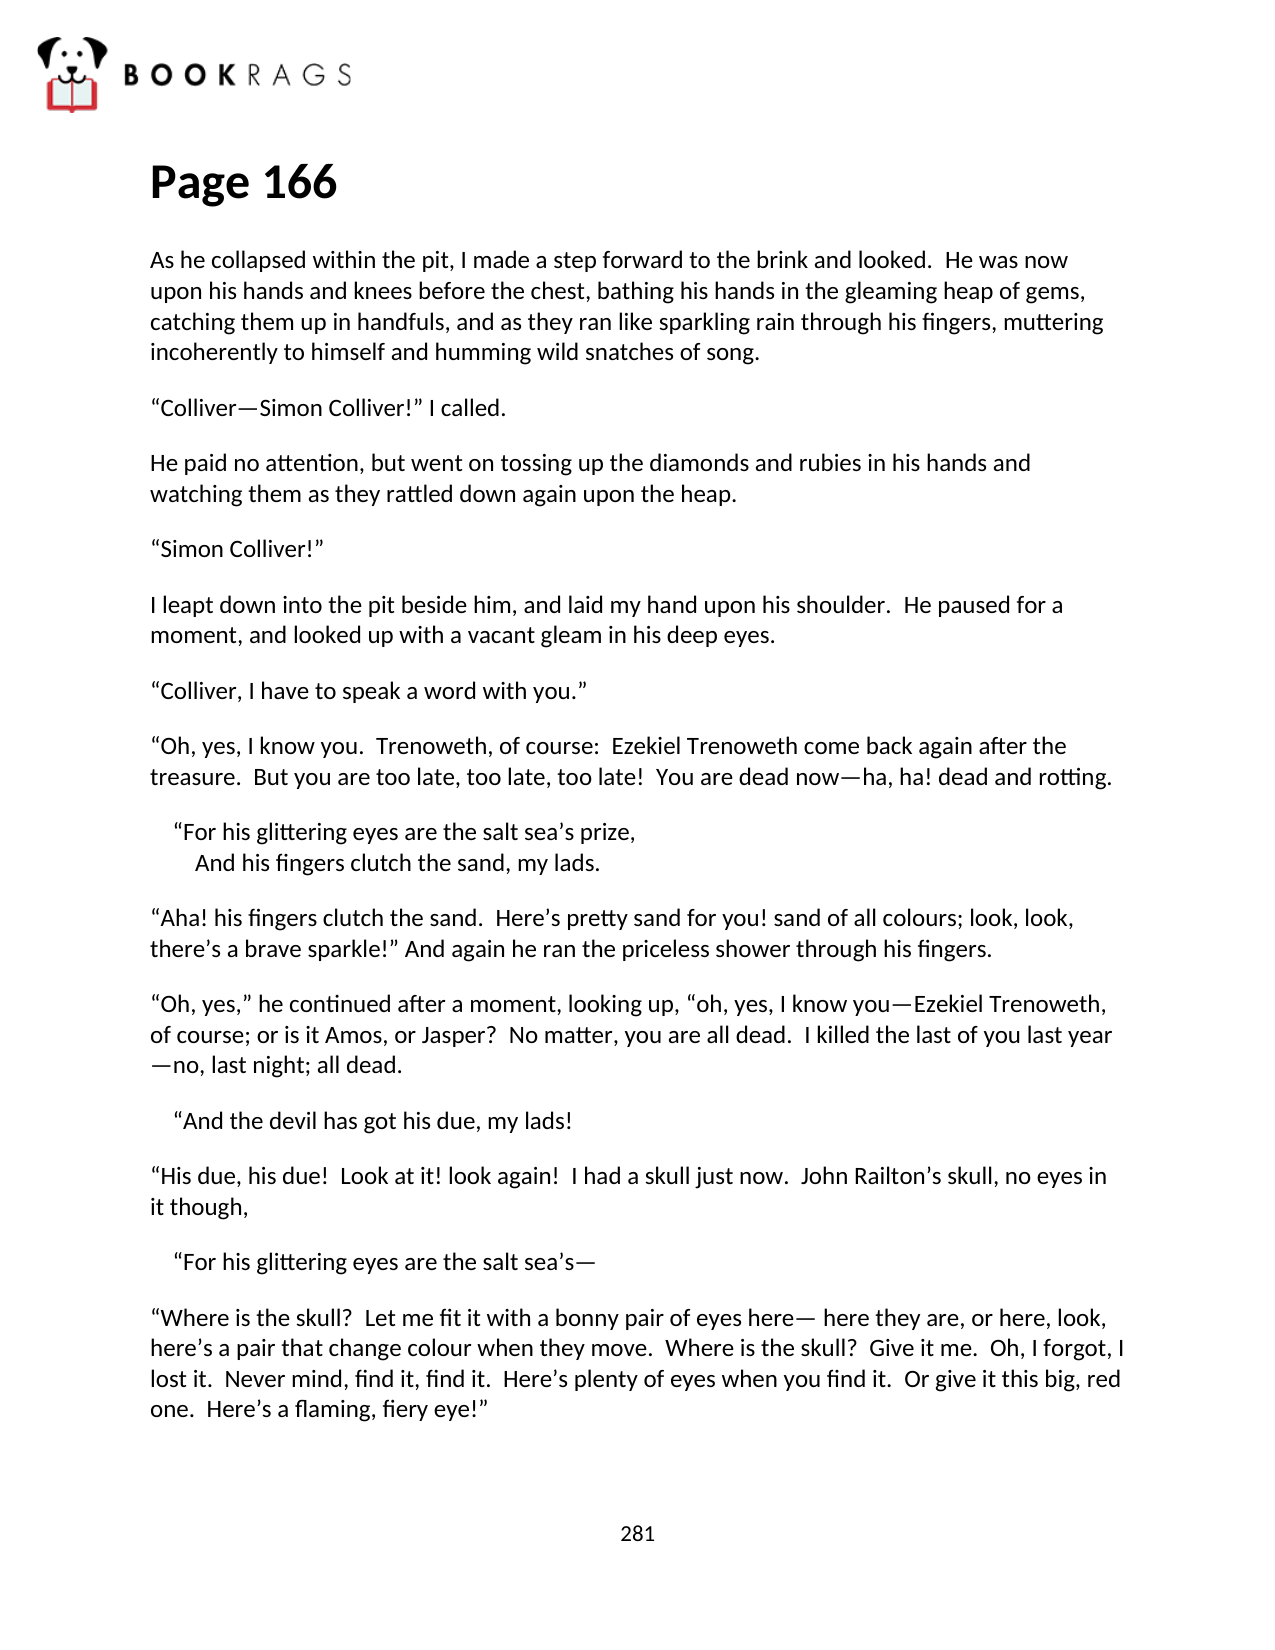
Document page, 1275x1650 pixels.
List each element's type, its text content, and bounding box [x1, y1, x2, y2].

picture [37, 37, 351, 113]
text “Oh, yes,” he continued after a moment, looking up, “oh, yes, I know you—­Ezekiel Trenoweth, of course; or is it Amos, or Jasper? No matter, you are all dead. I killed the last of you last year—­no, last night; all dead. [150, 988, 1125, 1080]
text He paid no attention, but went on tossing up the diamonds and rubies in his hands and watching them as they rattled down again upon the heap. [150, 447, 1125, 508]
text “And the devil has got his due, my lads! [150, 1105, 1125, 1136]
text “Aha! his fingers clutch the sand. Here’s pretty sand for you! sand of all colours; look, look, there’s a brave sparkle!” And again he ran the priceless shower through his fingers. [150, 902, 1125, 963]
text “Simon Colliver!” [150, 533, 1125, 564]
text “Colliver—­Simon Colliver!” I called. [150, 392, 1125, 422]
text “Where is the skull? Let me fit it with a bonny pair of eyes here—­ here they are, or here, look, here’s a pair that change colour when they move. Where is the skull? Give it me. Oh, I forgot, I lost it. Never mind, find it, find it. Here’s plenty of eyes when you find it. Or give it this big, red one. Here’s a flaming, fiery eye!” [150, 1302, 1125, 1424]
text “Oh, yes, I know you. Trenoweth, of course: Ezekiel Trenoweth come back again after the treasure. But you are too late, too late, too late! You are dead now—­ha, ha! dead and rotting. [150, 730, 1125, 791]
text “His due, his due! Look at it! look again! I had a skull just now. John Railton’s skull, no eyes in it though, [150, 1161, 1125, 1222]
text “For his glittering eyes are the salt sea’s—­ [150, 1247, 1125, 1277]
text Page 166 [150, 150, 1125, 211]
text “Colliver, I have to speak a word with you.” [150, 675, 1125, 705]
text “For his glittering eyes are the salt sea’s prize, And his fingers clutch the sand, my lads. [150, 816, 1125, 877]
text I leapt down into the pit beside him, and laid my hand upon his shoulder. He paused for a moment, and looked up with a vacant gleam in his deep eyes. [150, 589, 1125, 650]
text As he collapsed within the pit, I made a step forward to the brink and looked. He was now upon his hands and knees before the chest, bathing his hands in the gleaming heap of gems, catching them up in handfuls, and as they ran like sparkling rain through his fingers, muttering incoherently to himself and humming wild snatches of song. [150, 244, 1125, 367]
